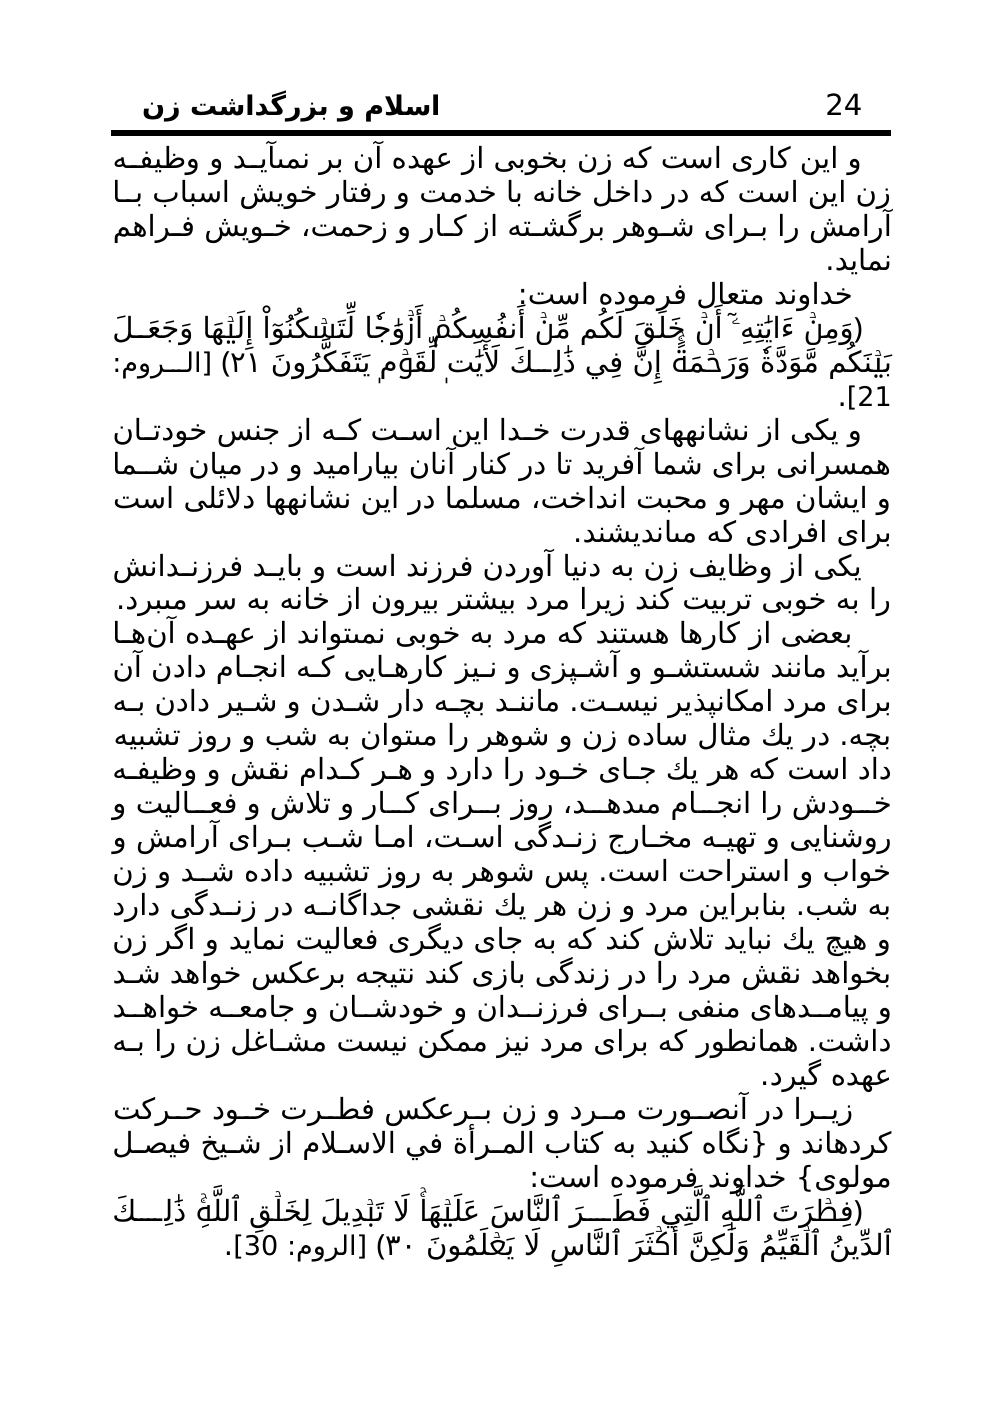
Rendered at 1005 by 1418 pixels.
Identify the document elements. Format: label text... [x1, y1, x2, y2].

text بعضى از كارها هستند كه مرد به خوبى نمى‏تواند از عهده آن‌ها برآيد مانند شستشو و آشپزى و نيز كارهايى كه انجام دادن آن براى مرد امكان‏پذير نيست. مانند بچه دار شدن و شير دادن به بچه. در يك مثال ساده زن و شوهر را مى‏توان به شب و روز تشبيه داد است كه هر يك جاى خود را دارد و هر كدام نقش و وظيفه خودش را انجام مى‏دهد، روز براى كار و تلاش و فعاليت و روشنايى و تهيه مخارج زندگى است، اما شب براى آرامش و خواب و استراحت است. پس شوهر به روز تشبيه داده شد و زن به شب. بنابراين مرد و زن هر يك نقشى جداگانه در زندگى دارد و هيچ يك نبايد تلاش كند كه به جاى ديگرى فعاليت نمايد و اگر زن بخواهد نقش مرد را در زندگى بازى كند نتيجه برعكس خواهد شد و پيامدهاى منفى براى فرزندان و خودشان و جامعه خواهد داشت. همانطور كه براى مرد نيز ممكن نيست مشاغل زن را به عهده گيرد. [112, 617, 892, 1092]
text ﴿وَمِنۡ ءَايَٰتِهِۦٓ أَنۡ خَلَقَ لَكُم مِّنۡ أَنفُسِكُمۡ أَزۡوَٰجٗا لِّتَسۡكُنُوٓاْ إِلَيۡهَا وَجَعَلَ بَيۡنَكُم مَّوَدَّةٗ وَرَحۡمَةًۚ إِنَّ فِي ذَٰلِكَ لَأٓيَٰتٖ لِّقَوۡمٖ يَتَفَكَّرُونَ ٢١﴾ [الروم: 21]. [112, 311, 892, 413]
text ﴿فِطۡرَتَ ٱللَّهِ ٱلَّتِي فَطَرَ ٱلنَّاسَ عَلَيۡهَاۚ لَا تَبۡدِيلَ لِخَلۡقِ ٱللَّهِۚ ذَٰلِكَ ٱلدِّينُ ٱلۡقَيِّمُ وَلَٰكِنَّ أَكۡثَرَ ٱلنَّاسِ لَا يَعۡلَمُونَ ٣٠﴾ [الروم: 30]. [112, 1194, 892, 1262]
text و اين كارى است كه زن بخوبى از عهده آن بر نمى‏آيد و وظيفه زن اين است كه در داخل خانه با خدمت و رفتار خويش اسباب با آرامش را براى شوهر برگشته از كار و زحمت، خويش فراهم نمايد. [112, 141, 892, 277]
text يكى از وظايف زن به دنيا آوردن فرزند است و بايد فرزندانش را به خوبى تربيت كند زيرا مرد بيشتر بيرون از خانه به سر مى‏برد. [112, 549, 892, 617]
text و يكى از نشانه‏هاى قدرت خدا اين است كه از جنس خودتان همسرانى براى شما آفريد تا در كنار آنان بياراميد و در ميان شما و ايشان مهر و محبت انداخت، مسلما در اين نشانه‏ها دلائلى است براى افرادى كه مى‏انديشند. [112, 413, 892, 549]
text زيرا در آنصورت مرد و زن برعكس فطرت خود حركت كرده‏اند و {نگاه كنيد به كتاب المرأة في الاسلام از شيخ فيصل مولوى} خداوند فرموده است: [112, 1092, 892, 1194]
text خداوند متعال فرموده است: [112, 277, 892, 311]
